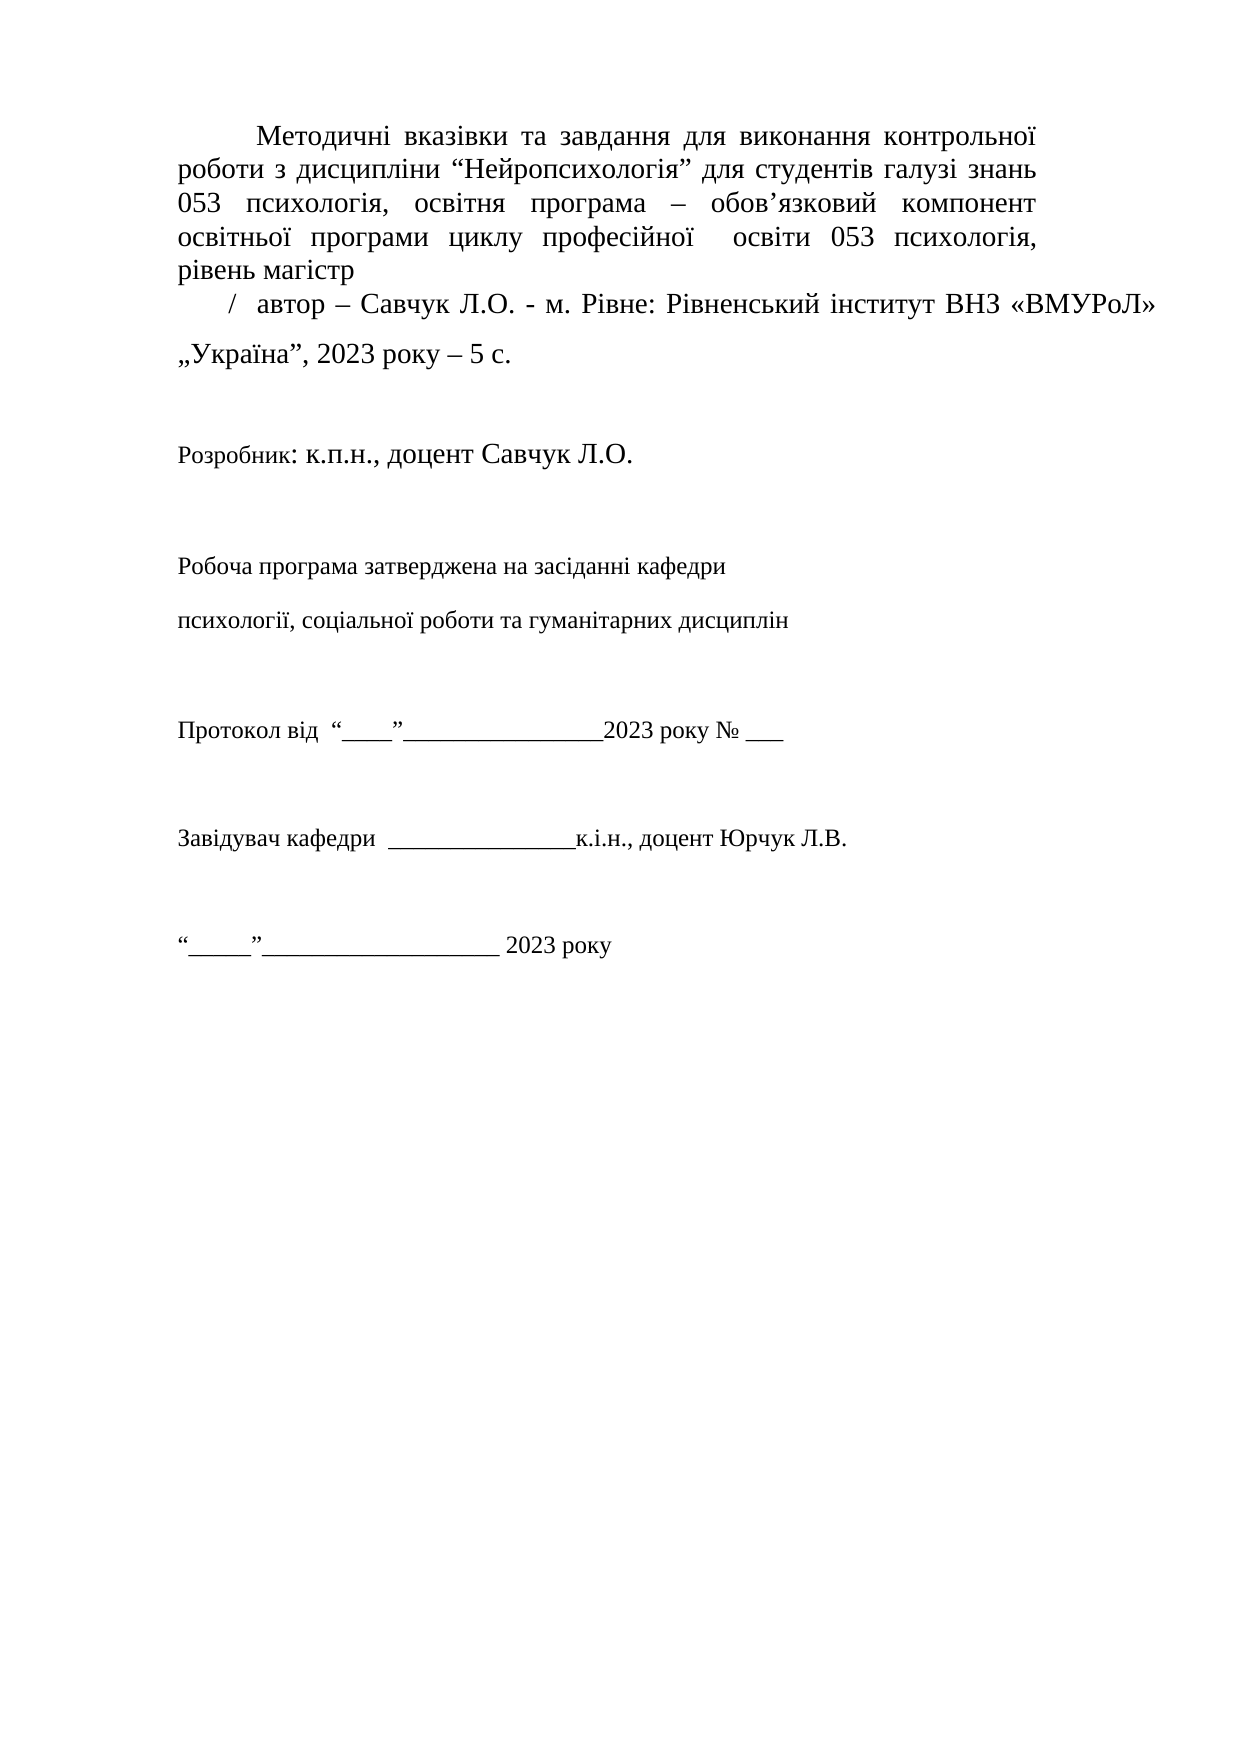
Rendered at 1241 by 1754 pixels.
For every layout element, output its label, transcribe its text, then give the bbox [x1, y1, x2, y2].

text Методичні вказівки та завдання для виконання контрольної роботи з дисципліни “Нейропсихологія” для студентів галузі знань 053 психологія, освітня програма – обов’язковий компонент освітньої програми циклу професійної освіти 053 психологія, рівень магістр [177, 118, 1037, 286]
text / автор – Савчук Л.О. - м. Рівне: Рівненський інститут ВНЗ «ВМУРоЛ» „Україна”, 2023 року – 5 с. [177, 286, 1158, 370]
text Протокол від “____”________________2023 року № ___ [177, 715, 1152, 744]
text “_____”___________________ 2023 року [177, 930, 1152, 959]
text Розробник: к.п.н., доцент Савчук Л.О. [177, 436, 1152, 469]
text Робоча програма затверджена на засіданні кафедри [177, 551, 1152, 580]
text Завідувач кафедри _______________к.і.н., доцент Юрчук Л.В. [177, 823, 1152, 851]
text психології, соціальної роботи та гуманітарних дисциплін [177, 605, 1152, 634]
